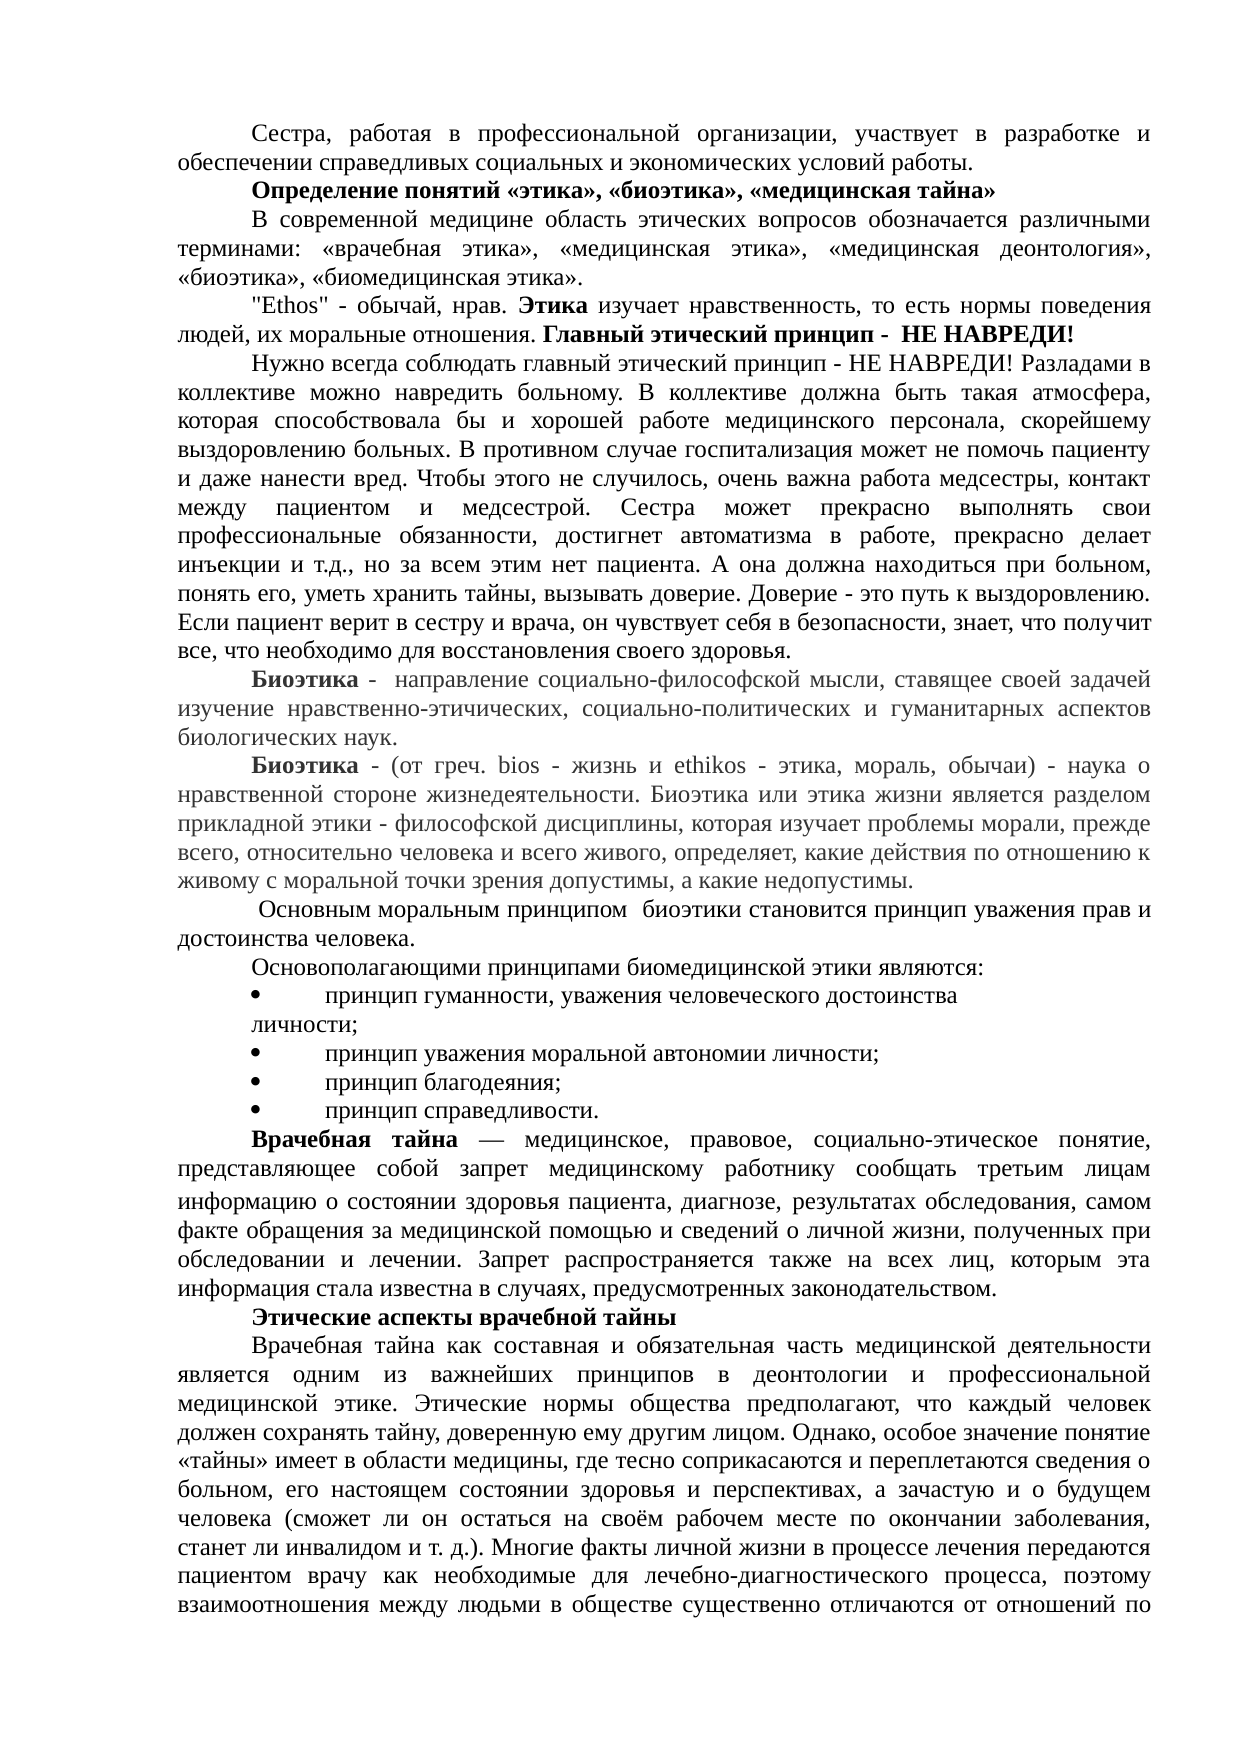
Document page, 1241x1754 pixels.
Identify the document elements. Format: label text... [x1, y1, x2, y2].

text В современной медицине область этических вопросов обозначается различными терминами: «врачебная этика», «медицинская этика», «медицинская деонтология», «биоэтика», «биомедицинская этика». [177, 204, 1152, 291]
list принцип справедливости. [177, 1096, 1152, 1124]
text Врачебная тайна — медицинское, правовое, социально-этическое понятие, представляющее собой запрет медицинскому работнику сообщать третьим лицам информацию о состоянии здоровья пациента, диагнозе, результатах обследования, самом факте обращения за медицинской помощью и сведений о личной жизни, полученных при обследовании и лечении. Запрет распространяется также на всех лиц, которым эта информация стала известна в случаях, предусмотренных законодательством. [177, 1124, 1152, 1302]
text Нужно всегда соблюдать главный этический принцип - НЕ НАВРЕДИ! Разладами в коллективе можно навредить больному. В коллективе должна быть такая атмосфера, которая способствовала бы и хорошей работе медицинского персонала, скорейшему выздоровлению больных. В противном случае госпитализация может не помочь пациенту и даже нанести вред. Чтобы этого не случилось, очень важна работа медсестры, контакт между пациентом и медсестрой. Сестра может прекрасно выполнять свои профессиональные обязанности, достигнет автоматизма в работе, прекрасно делает инъекции и т.д., но за всем этим нет пациента. А она должна находиться при больном, понять его, уметь хранить тайны, вызывать доверие. Доверие - это путь к выздоровлению. Если пациент верит в сестру и врача, он чувствует себя в безопасности, знает, что получит все, что необходимо для восстановления своего здоровья. [177, 348, 1152, 664]
list принцип гуманности, уважения человеческого достоинства [177, 981, 1152, 1009]
text Биоэтика - (от греч. bios - жизнь и ethikos - этика, мораль, обычаи) - наука о нравственной стороне жизнедеятельности. Биоэтика или этика жизни является разделом прикладной этики - философской дисциплины, которая изучает проблемы морали, прежде всего, относительно человека и всего живого, определяет, какие действия по отношению к живому с моральной точки зрения допустимы, а какие недопустимы. [177, 751, 1152, 894]
list принцип благодеяния; [177, 1067, 1152, 1096]
list принцип уважения моральной автономии личности; [177, 1038, 1152, 1067]
text Сестра, работая в профессиональной организации, участвует в разработке и обеспечении справедливых социальных и экономических условий работы. [177, 118, 1152, 176]
text Основополагающими принципами биомедицинской этики являются: [177, 952, 1152, 981]
text Определение понятий «этика», «биоэтика», «медицинская тайна» [177, 176, 1152, 204]
text Основным моральным принципом биоэтики становится принцип уважения прав и достоинства человека. [177, 894, 1152, 952]
text Этические аспекты врачебной тайны [177, 1302, 1152, 1330]
text Биоэтика - направление социально-философской мысли, ставящее своей задачей изучение нравственно-этичических, социально-политических и гуманитарных аспектов биологических наук. [177, 664, 1152, 751]
text "Ethos" - обычай, нрав. Этика изучает нравственность, то есть нормы поведения людей, их моральные отношения. Главный этический принцип - НЕ НАВРЕДИ! [177, 291, 1152, 348]
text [177, 1330, 1152, 1618]
text личности; [177, 1009, 1152, 1038]
